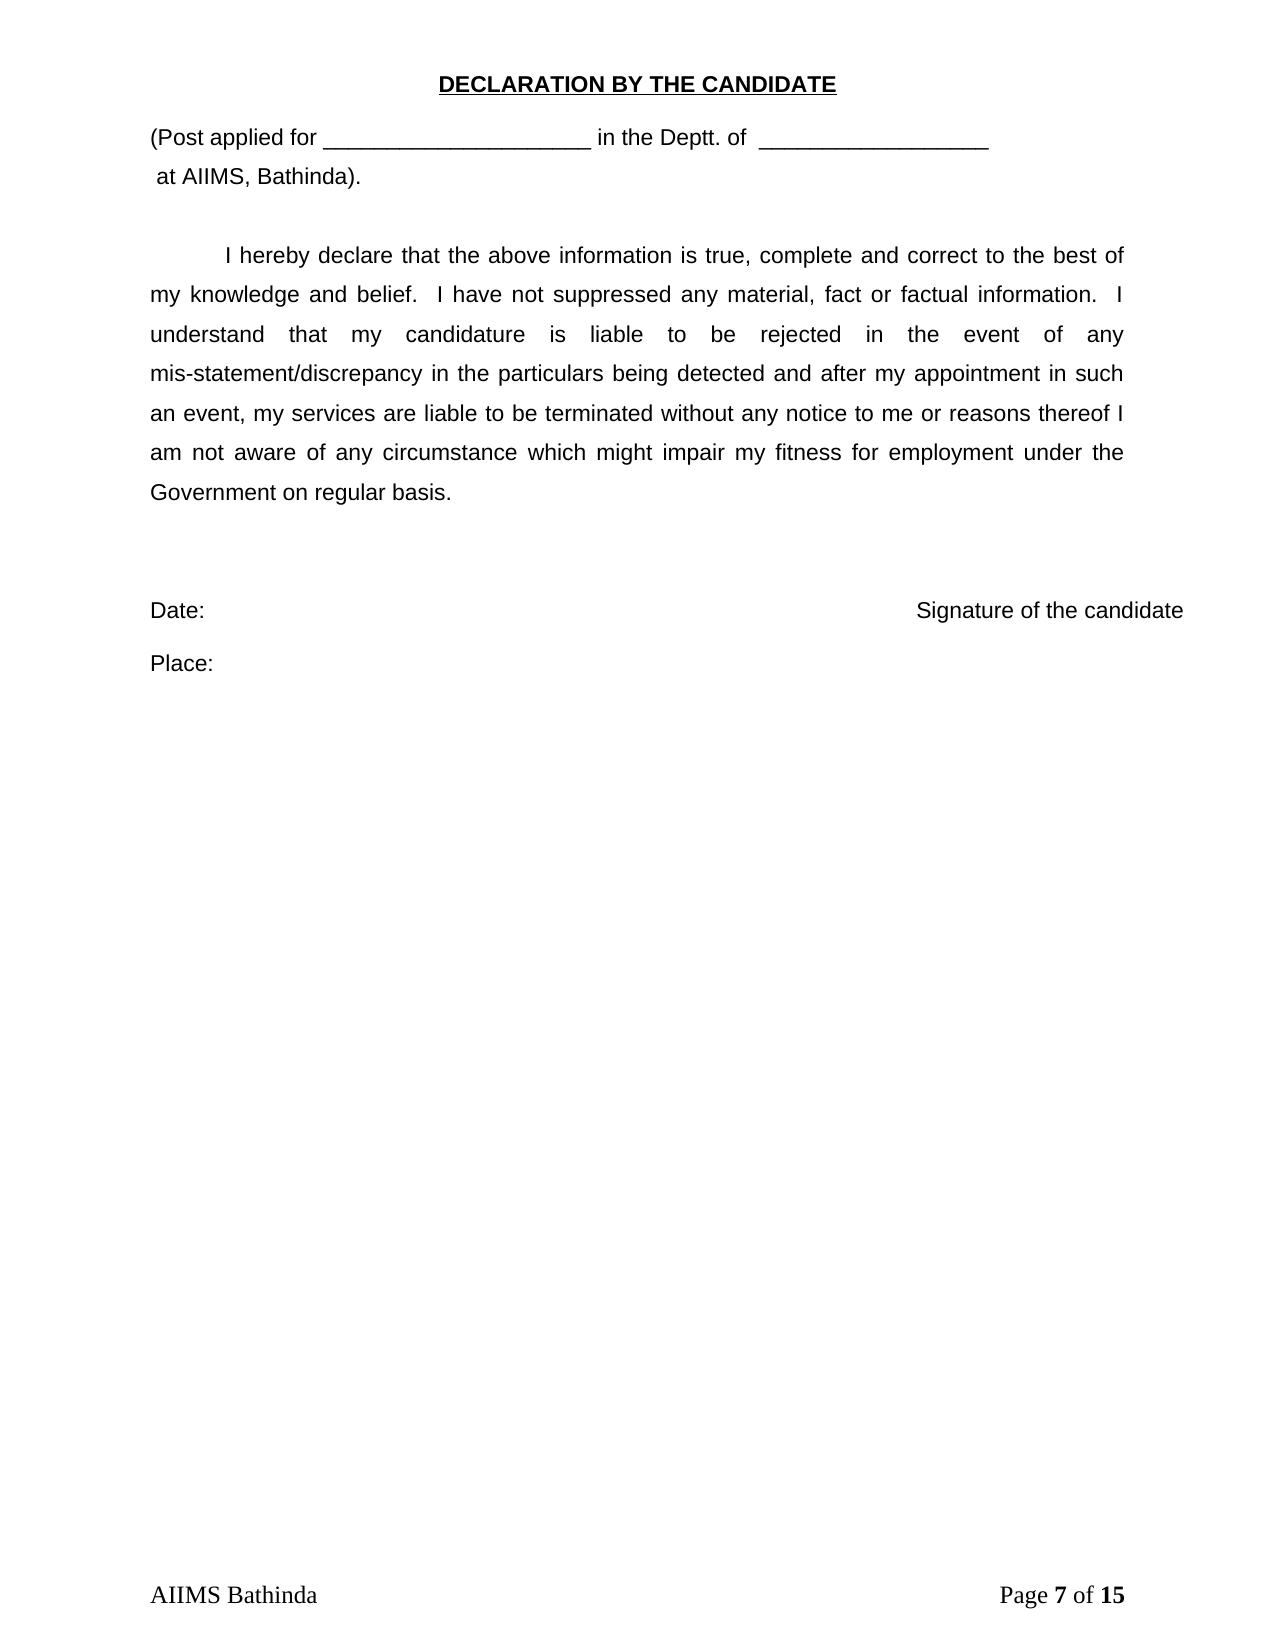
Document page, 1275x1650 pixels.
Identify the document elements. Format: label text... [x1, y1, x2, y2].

text (Post applied for _____________________ in the Deptt. of __________________ [150, 123, 1125, 150]
text I hereby declare that the above information is true, complete and correct to the best of my knowledge and belief. I have not suppressed any material, fact or factual information. I understand that my candidature is liable to be rejected in the event of any mis-statement/discrepancy in the particulars being detected and after my appointment in such an event, my services are liable to be terminated without any notice to me or reasons thereof I am not aware of any circumstance which might impair my fitness for employment under the Government on regular basis. [150, 242, 1125, 505]
text Date: Signature of the candidate [150, 597, 1125, 624]
text DECLARATION BY THE CANDIDATE [150, 71, 1125, 97]
text Place: [150, 650, 1125, 676]
text at AIIMS, Bathinda). [150, 163, 1125, 189]
